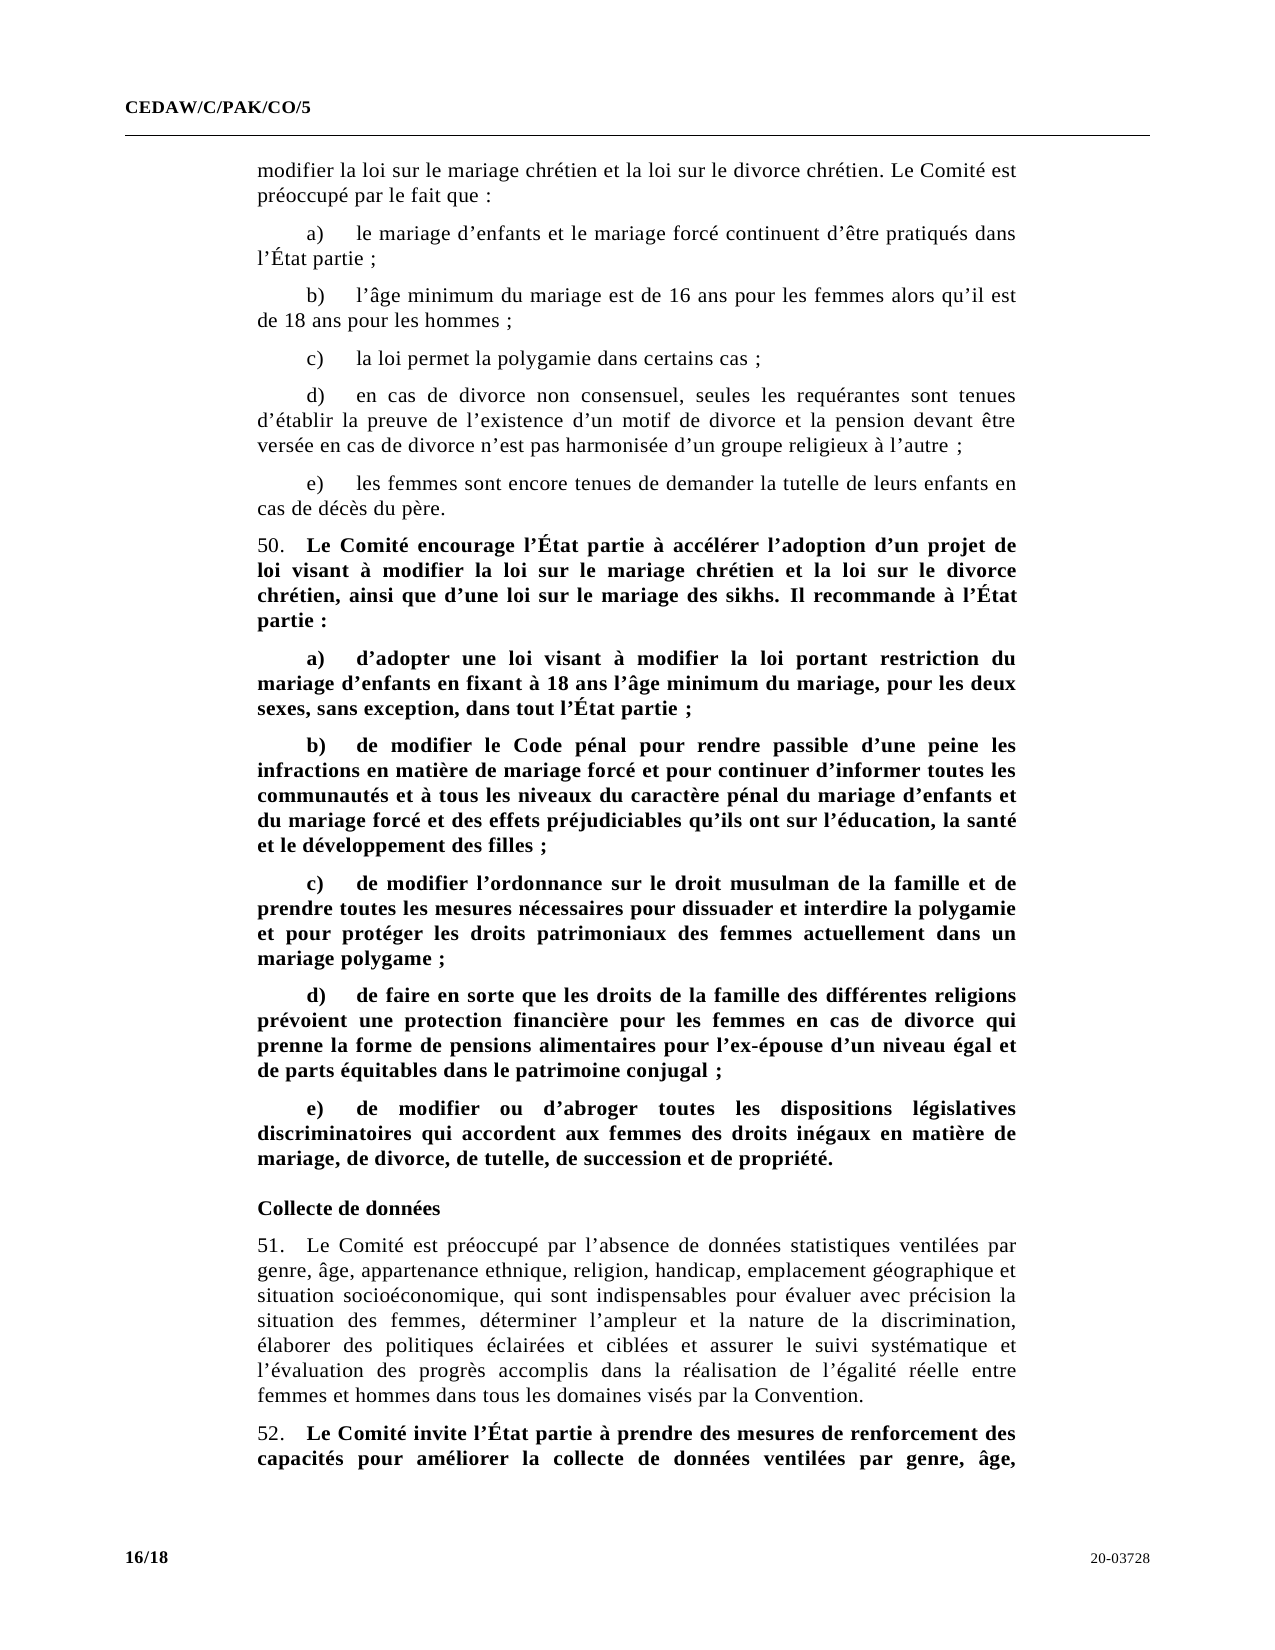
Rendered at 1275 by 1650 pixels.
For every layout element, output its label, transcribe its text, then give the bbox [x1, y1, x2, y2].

text a) d’adopter une loi visant à modifier la loi portant restriction du mariage d’enfants en fixant à 18 ans l’âge minimum du mariage, pour les deux sexes, sans exception, dans tout l’État partie ; [257, 645, 1018, 720]
list Le Comité encourage l’État partie à accélérer l’adoption d’un projet de loi visant à modifier la loi sur le mariage chrétien et la loi sur le divorce chrétien, ainsi que d’une loi sur le mariage des sikhs. Il recommande à l’État partie : [257, 532, 1018, 632]
text c) de modifier l’ordonnance sur le droit musulman de la famille et de prendre toutes les mesures nécessaires pour dissuader et interdire la polygamie et pour protéger les droits patrimoniaux des femmes actuellement dans un mariage polygame ; [257, 870, 1018, 970]
text d) en cas de divorce non consensuel, seules les requérantes sont tenues d’établir la preuve de l’existence d’un motif de divorce et la pension devant être versée en cas de divorce n’est pas harmonisée d’un groupe religieux à l’autre ; [257, 382, 1018, 457]
text b) de modifier le Code pénal pour rendre passible d’une peine les infractions en matière de mariage forcé et pour continuer d’informer toutes les communautés et à tous les niveaux du caractère pénal du mariage d’enfants et du mariage forcé et des effets préjudiciables qu’ils ont sur l’éducation, la santé et le développement des filles ; [257, 732, 1018, 857]
list Le Comité est préoccupé par l’absence de données statistiques ventilées par genre, âge, appartenance ethnique, religion, handicap, emplacement géographique et situation socioéconomique, qui sont indispensables pour évaluer avec précision la situation des femmes, déterminer l’ampleur et la nature de la discrimination, élaborer des politiques éclairées et ciblées et assurer le suivi systématique et l’évaluation des progrès accomplis dans la réalisation de l’égalité réelle entre femmes et hommes dans tous les domaines visés par la Convention. [257, 1232, 1018, 1407]
text e) les femmes sont encore tenues de demander la tutelle de leurs enfants en cas de décès du père. [257, 470, 1018, 520]
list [257, 157, 1018, 207]
text e) de modifier ou d’abroger toutes les dispositions législatives discriminatoires qui accordent aux femmes des droits inégaux en matière de mariage, de divorce, de tutelle, de succession et de propriété. [257, 1095, 1018, 1170]
text d) de faire en sorte que les droits de la famille des différentes religions prévoient une protection financière pour les femmes en cas de divorce qui prenne la forme de pensions alimentaires pour l’ex-épouse d’un niveau égal et de parts équitables dans le patrimoine conjugal ; [257, 982, 1018, 1082]
text a) le mariage d’enfants et le mariage forcé continuent d’être pratiqués dans l’État partie ; [257, 220, 1018, 270]
text b) l’âge minimum du mariage est de 16 ans pour les femmes alors qu’il est de 18 ans pour les hommes ; [257, 282, 1018, 332]
text Collecte de données [125, 1195, 1019, 1220]
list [257, 1420, 1018, 1470]
text c) la loi permet la polygamie dans certains cas ; [257, 345, 1018, 370]
